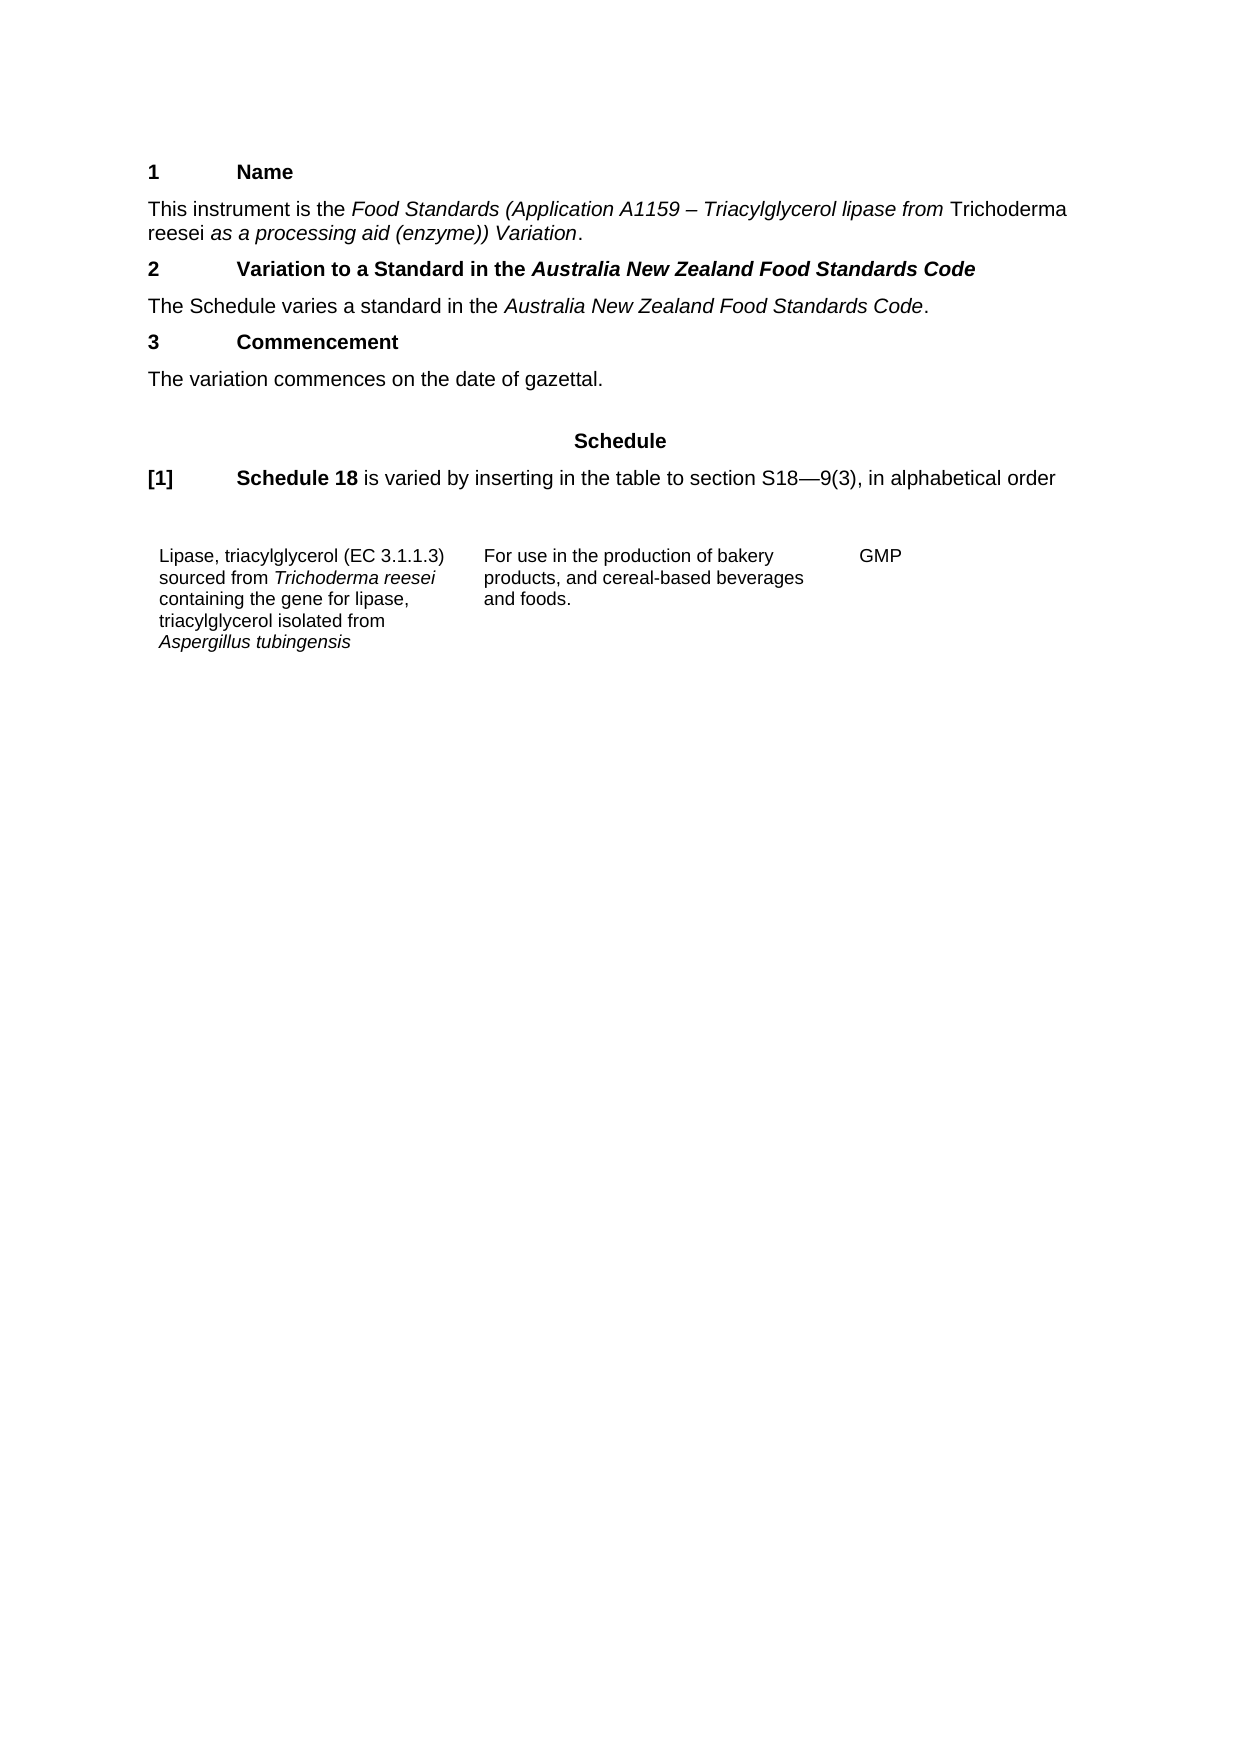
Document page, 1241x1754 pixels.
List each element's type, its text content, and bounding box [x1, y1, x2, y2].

text The variation commences on the date of gazettal. [148, 366, 1092, 417]
text 1 Name [148, 160, 1092, 184]
text [1] Schedule 18 is varied by inserting in the table to section S18—9(3), in alphabetical order [148, 466, 1092, 490]
text 3 Commencement [148, 330, 1092, 354]
text The Schedule varies a standard in the Australia New Zealand Food Standards Code. [148, 293, 1092, 317]
text Schedule [148, 429, 1092, 453]
text This instrument is the Food Standards (Application A1159 – Triacylglycerol lipase from Trichoderma reesei as a processing aid (enzyme)) Variation. [148, 197, 1092, 244]
text 2 Variation to a Standard in the Australia New Zealand Food Standards Code [148, 257, 1092, 281]
table_header Lipase, triacylglycerol (EC 3.1.1.3) sourced from Trichoderma reesei containing the gene for lipase, triacylglycerol isolated from Aspergillus tubingensis [148, 539, 472, 659]
table_header GMP [848, 539, 1093, 659]
table_header For use in the production of bakery products, and cereal-based beverages and foods. [473, 539, 848, 659]
